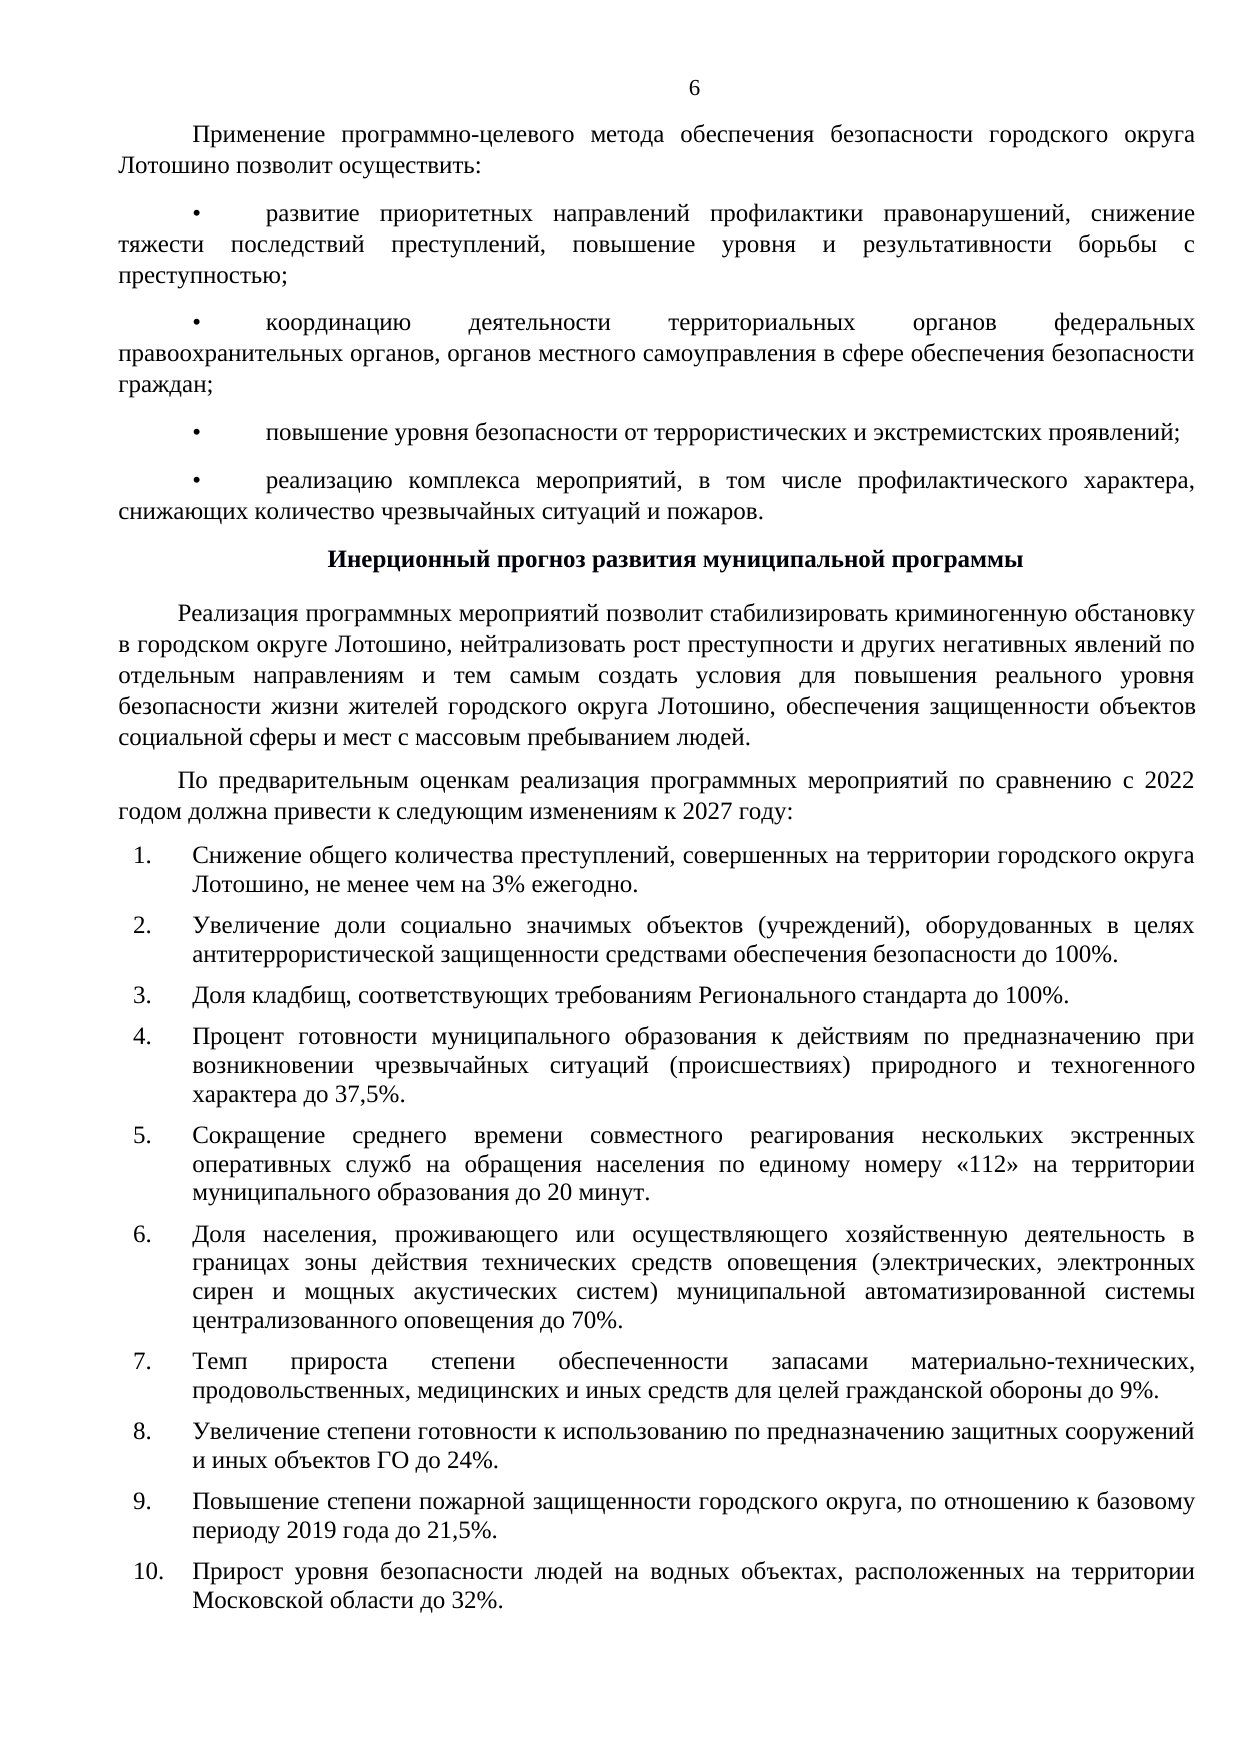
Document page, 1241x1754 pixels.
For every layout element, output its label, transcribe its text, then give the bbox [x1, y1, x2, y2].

list Повышение степени пожарной защищенности городского округа, по отношению к базовому периоду 2019 года до 21,5%. [133, 1486, 1196, 1544]
list Доля населения, проживающего или осуществляющего хозяйственную деятельность в границах зоны действия технических средств оповещения (электрических, электронных сирен и мощных акустических систем) муниципальной автоматизированной системы централизованного оповещения до 70%. [133, 1219, 1196, 1334]
list Увеличение степени готовности к использованию по предназначению защитных сооружений и иных объектов ГО до 24%. [133, 1416, 1196, 1474]
text • повышение уровня безопасности от террористических и экстремистских проявлений; [118, 417, 1196, 446]
list Увеличение доли социально значимых объектов (учреждений), оборудованных в целях антитеррористической защищенности средствами обеспечения безопасности до 100%. [133, 910, 1196, 967]
text Реализация программных мероприятий позволит стабилизировать криминогенную обстановку в городском округе Лотошино, нейтрализовать рост преступности и других негативных явлений по отдельным направлениям и тем самым создать условия для повышения реального уровня безопасности жизни жителей городского округа Лотошино, обеспечения защищенности объектов социальной сферы и мест с массовым пребыванием людей. [118, 598, 1196, 751]
list Процент готовности муниципального образования к действиям по предназначению при возникновении чрезвычайных ситуаций (происшествиях) природного и техногенного характера до 37,5%. [133, 1021, 1196, 1107]
text По предварительным оценкам реализация программных мероприятий по сравнению с 2022 годом должна привести к следующим изменениям к 2027 году: [118, 765, 1196, 825]
text • развитие приоритетных направлений профилактики правонарушений, снижение тяжести последствий преступлений, повышение уровня и результативности борьбы с преступностью; [118, 198, 1196, 288]
text • координацию деятельности территориальных органов федеральных правоохранительных органов, органов местного самоуправления в сфере обеспечения безопасности граждан; [118, 307, 1196, 398]
list Темп прироста степени обеспеченности запасами материально-технических, продовольственных, медицинских и иных средств для целей гражданской обороны до 9%. [133, 1346, 1196, 1404]
list Сокращение среднего времени совместного реагирования нескольких экстренных оперативных служб на обращения населения по единому номеру «112» на территории муниципального образования до 20 минут. [133, 1120, 1196, 1206]
list Доля кладбищ, соответствующих требованиям Регионального стандарта до 100%. [133, 980, 1196, 1009]
text Инерционный прогноз развития муниципальной программы [156, 544, 1196, 572]
list Снижение общего количества преступлений, совершенных на территории городского округа Лотошино, не менее чем на 3% ежегодно. [133, 840, 1196, 897]
text • реализацию комплекса мероприятий, в том числе профилактического характера, снижающих количество чрезвычайных ситуаций и пожаров. [118, 465, 1196, 525]
list Прирост уровня безопасности людей на водных объектах, расположенных на территории Московской области до 32%. [133, 1556, 1196, 1614]
text Применение программно-целевого метода обеспечения безопасности городского округа Лотошино позволит осуществить: [118, 119, 1196, 179]
